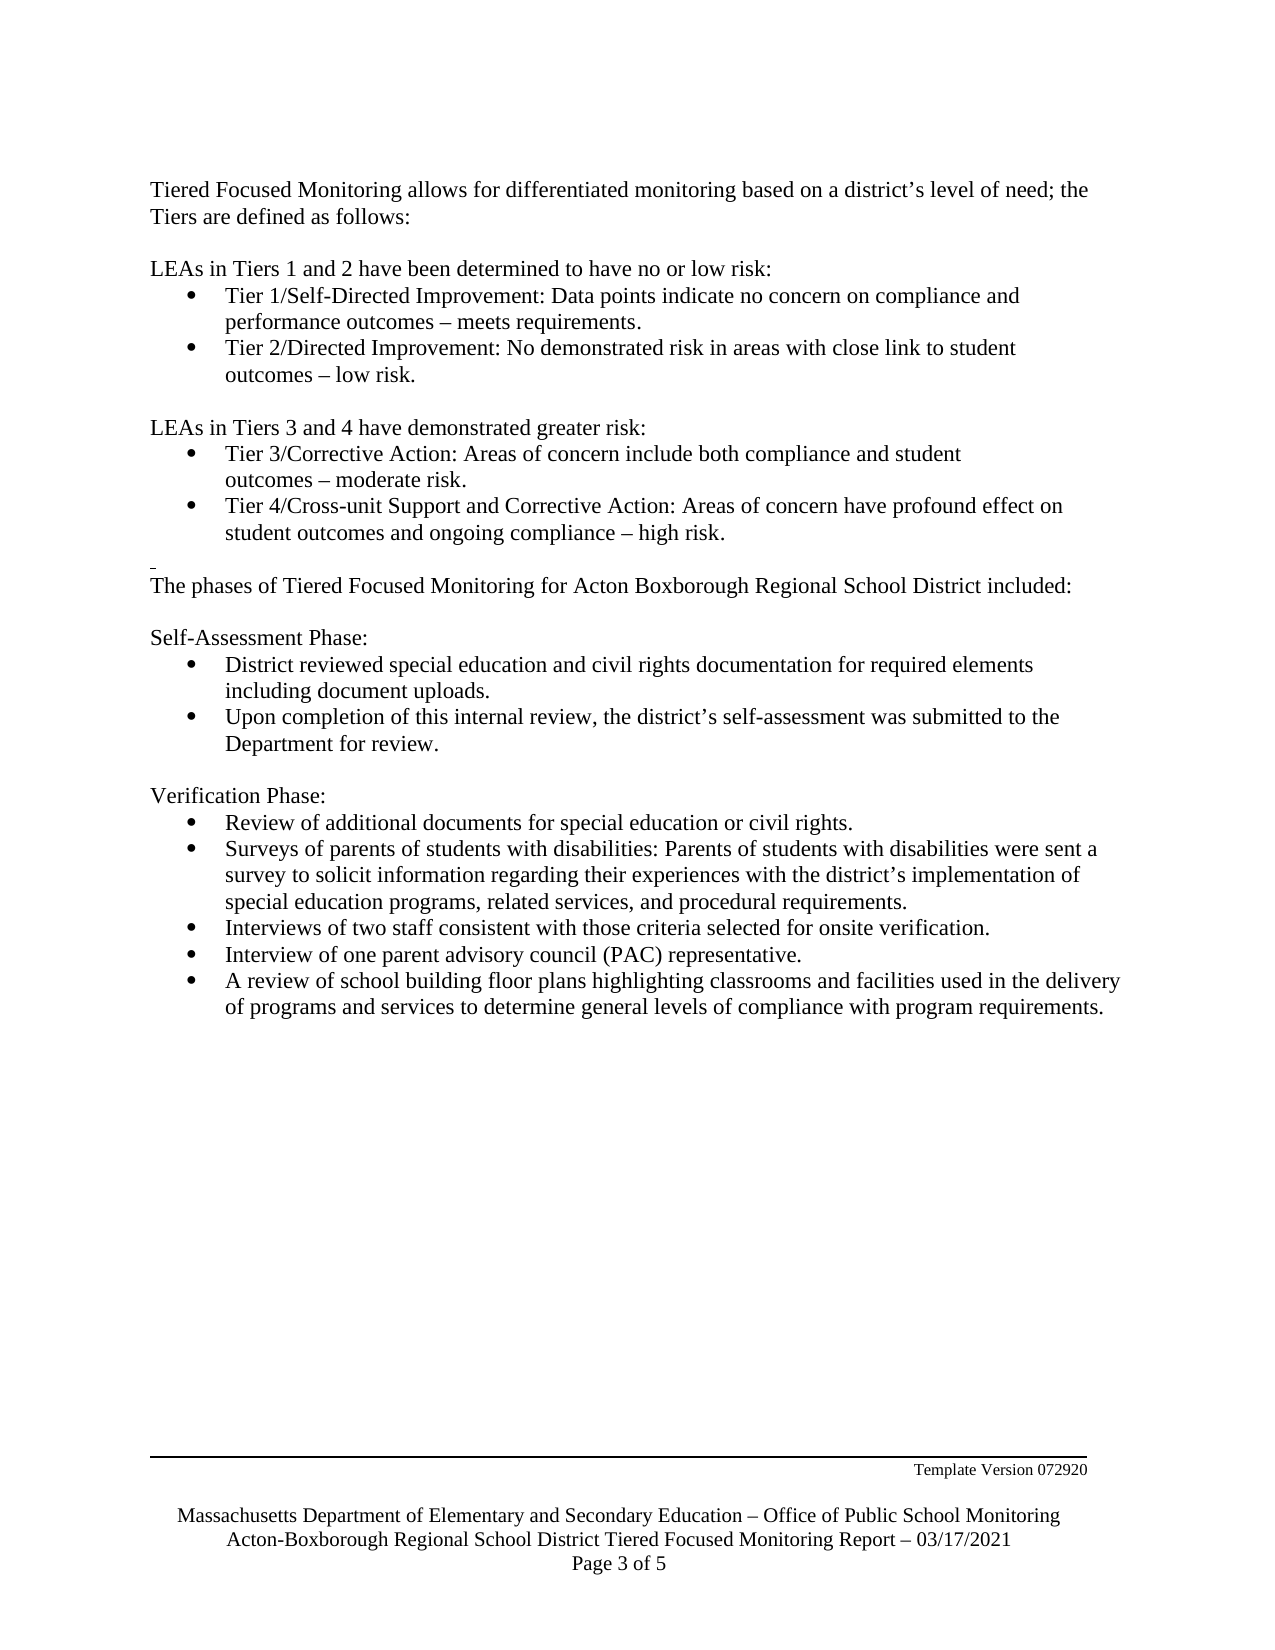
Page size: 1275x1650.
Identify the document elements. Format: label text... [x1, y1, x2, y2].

list A review of school building floor plans highlighting classrooms and facilities used in the delivery of programs and services to determine general levels of compliance with program requirements. [187, 967, 1125, 1020]
text Verification Phase: [150, 782, 1125, 809]
list Tier 3/Corrective Action: Areas of concern include both compliance and student [187, 440, 1125, 466]
list Interview of one parent advisory council (PAC) representative. [187, 941, 1125, 967]
text The phases of Tiered Focused Monitoring for Acton Boxborough Regional School District included: [150, 572, 1125, 598]
text Self-Assessment Phase: [150, 624, 1125, 651]
text outcomes – low risk. [225, 361, 1125, 387]
text outcomes – moderate risk. [225, 466, 1125, 493]
list Tier 1/Self-Directed Improvement: Data points indicate no concern on compliance and performance outcomes – meets requirements. [187, 282, 1125, 334]
list Review of additional documents for special education or civil rights. [187, 809, 1125, 835]
text Tiered Focused Monitoring allows for differentiated monitoring based on a district’s level of need; the Tiers are defined as follows: [150, 176, 1125, 229]
list Tier 4/Cross-unit Support and Corrective Action: Areas of concern have profound effect on student outcomes and ongoing compliance – high risk. [187, 493, 1125, 545]
list Upon completion of this internal review, the district’s self-assessment was submitted to the Department for review. [187, 703, 1125, 756]
text LEAs in Tiers 3 and 4 have demonstrated greater risk: [150, 413, 1125, 440]
list Surveys of parents of students with disabilities: Parents of students with disabilities were sent a survey to solicit information regarding their experiences with the district’s implementation of special education programs, related services, and procedural requirements. [187, 835, 1125, 914]
list Interviews of two staff consistent with those criteria selected for onsite verification. [187, 914, 1125, 941]
list Tier 2/Directed Improvement: No demonstrated risk in areas with close link to student [187, 334, 1125, 361]
text LEAs in Tiers 1 and 2 have been determined to have no or low risk: [150, 255, 1125, 282]
list District reviewed special education and civil rights documentation for required elements including document uploads. [187, 651, 1125, 703]
